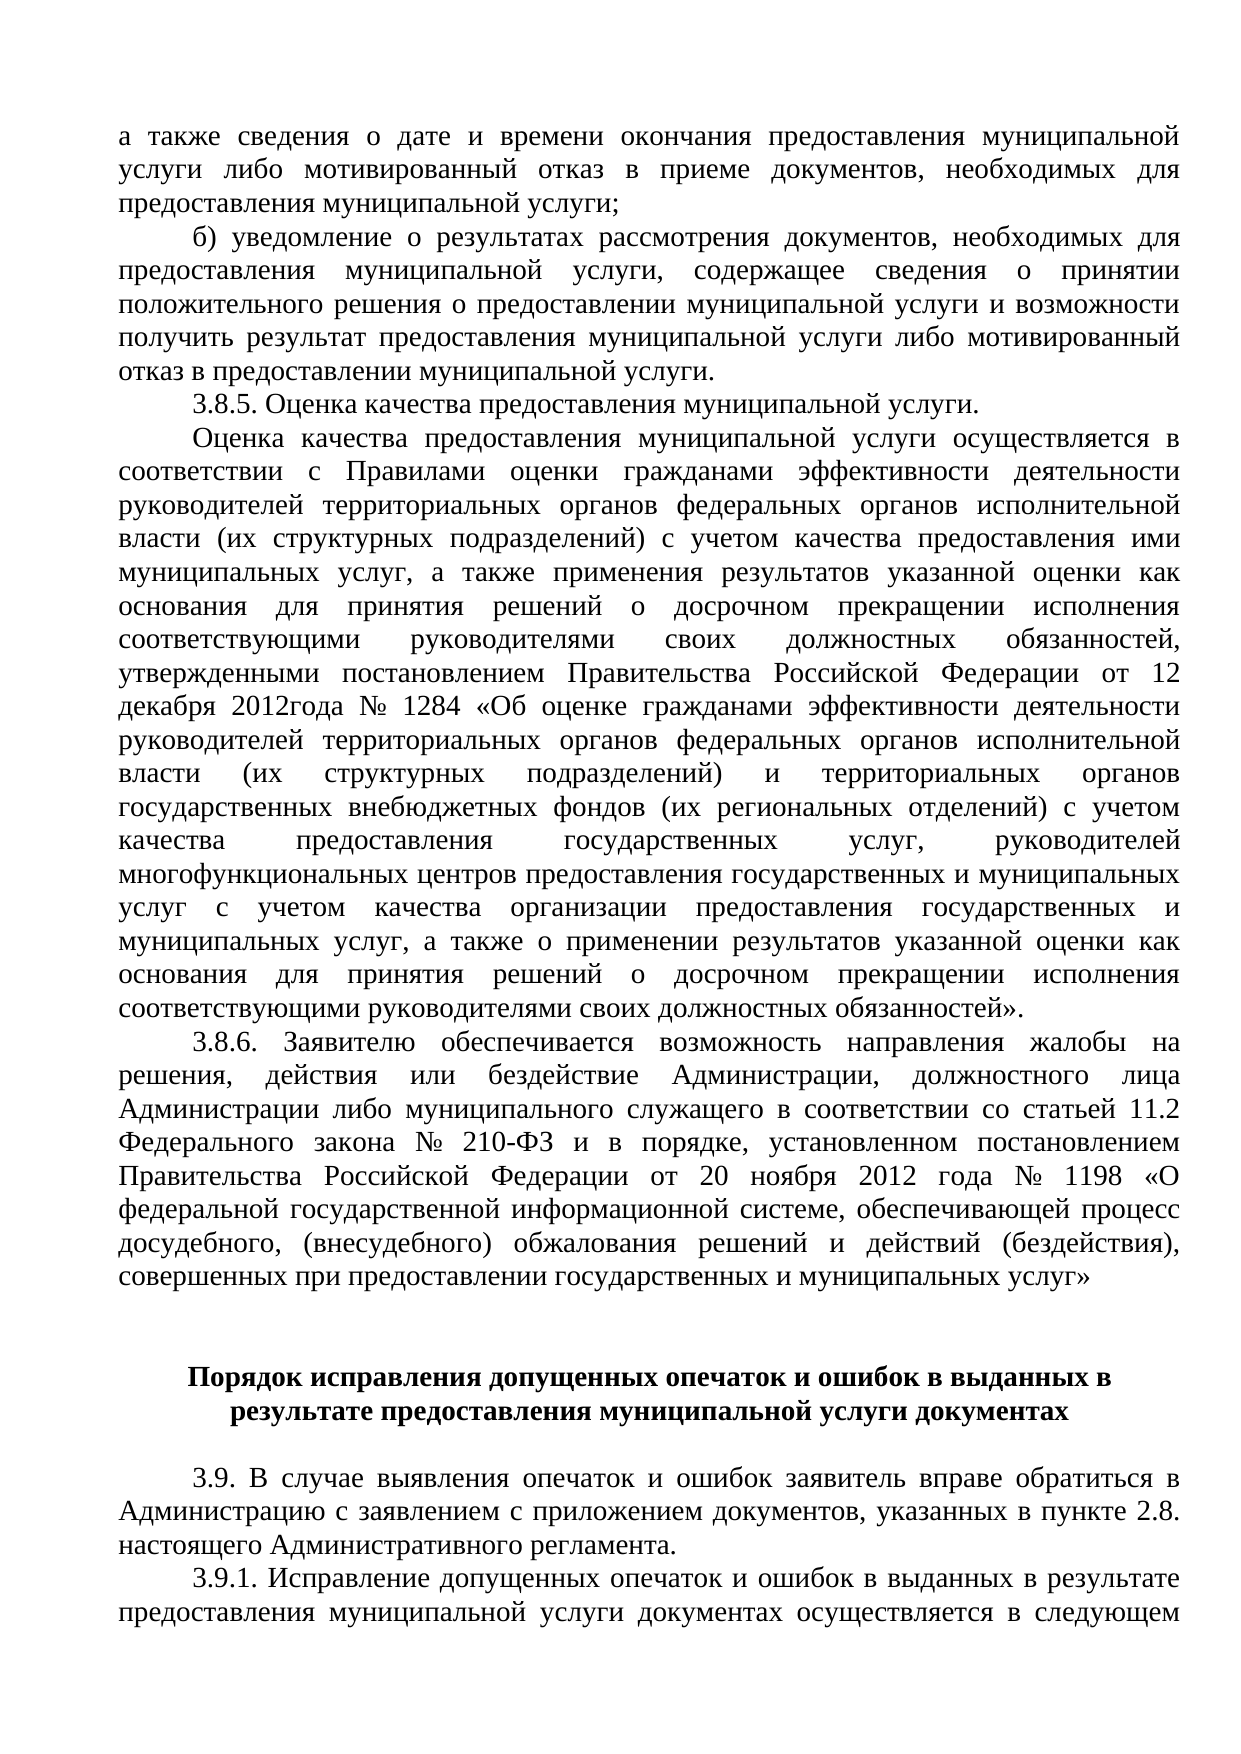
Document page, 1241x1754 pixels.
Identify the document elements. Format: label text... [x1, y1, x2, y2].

list 3.8.6. Заявителю обеспечивается возможность направления жалобы на решения, действия или бездействие Администрации, должностного лица Администрации либо муниципального служащего в соответствии со статьей 11.2 Федерального закона № 210-ФЗ и в порядке, установленном постановлением Правительства Российской Федерации от 20 ноября 2012 года № 1198 «О федеральной государственной информационной системе, обеспечивающей процесс досудебного, (внесудебного) обжалования решений и действий (бездействия), совершенных при предоставлении государственных и муниципальных услуг» [118, 1024, 1181, 1292]
list 3.9. В случае выявления опечаток и ошибок заявитель вправе обратиться в Администрацию с заявлением с приложением документов, указанных в пункте 2.8. настоящего Административного регламента. [118, 1460, 1181, 1560]
list Оценка качества предоставления муниципальной услуги осуществляется в соответствии с Правилами оценки гражданами эффективности деятельности руководителей территориальных органов федеральных органов исполнительной власти (их структурных подразделений) с учетом качества предоставления ими муниципальных услуг, а также применения результатов указанной оценки как основания для принятия решений о досрочном прекращении исполнения соответствующими руководителями своих должностных обязанностей, утвержденными постановлением Правительства Российской Федерации от 12 декабря 2012года № 1284 «Об оценке гражданами эффективности деятельности руководителей территориальных органов федеральных органов исполнительной власти (их структурных подразделений) и территориальных органов государственных внебюджетных фондов (их региональных отделений) с учетом качества предоставления государственных услуг, руководителей многофункциональных центров предоставления государственных и муниципальных услуг с учетом качества организации предоставления государственных и муниципальных услуг, а также о применении результатов указанной оценки как основания для принятия решений о досрочном прекращении исполнения соответствующими руководителями своих должностных обязанностей». [118, 420, 1181, 1024]
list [118, 118, 1181, 219]
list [118, 1560, 1181, 1627]
list 3.8.5. Оценка качества предоставления муниципальной услуги. [118, 386, 1181, 420]
text Порядок исправления допущенных опечаток и ошибок в выданных в результате предоставления муниципальной услуги документах [118, 1359, 1181, 1426]
list б) уведомление о результатах рассмотрения документов, необходимых для предоставления муниципальной услуги, содержащее сведения о принятии положительного решения о предоставлении муниципальной услуги и возможности получить результат предоставления муниципальной услуги либо мотивированный отказ в предоставлении муниципальной услуги. [118, 219, 1181, 386]
